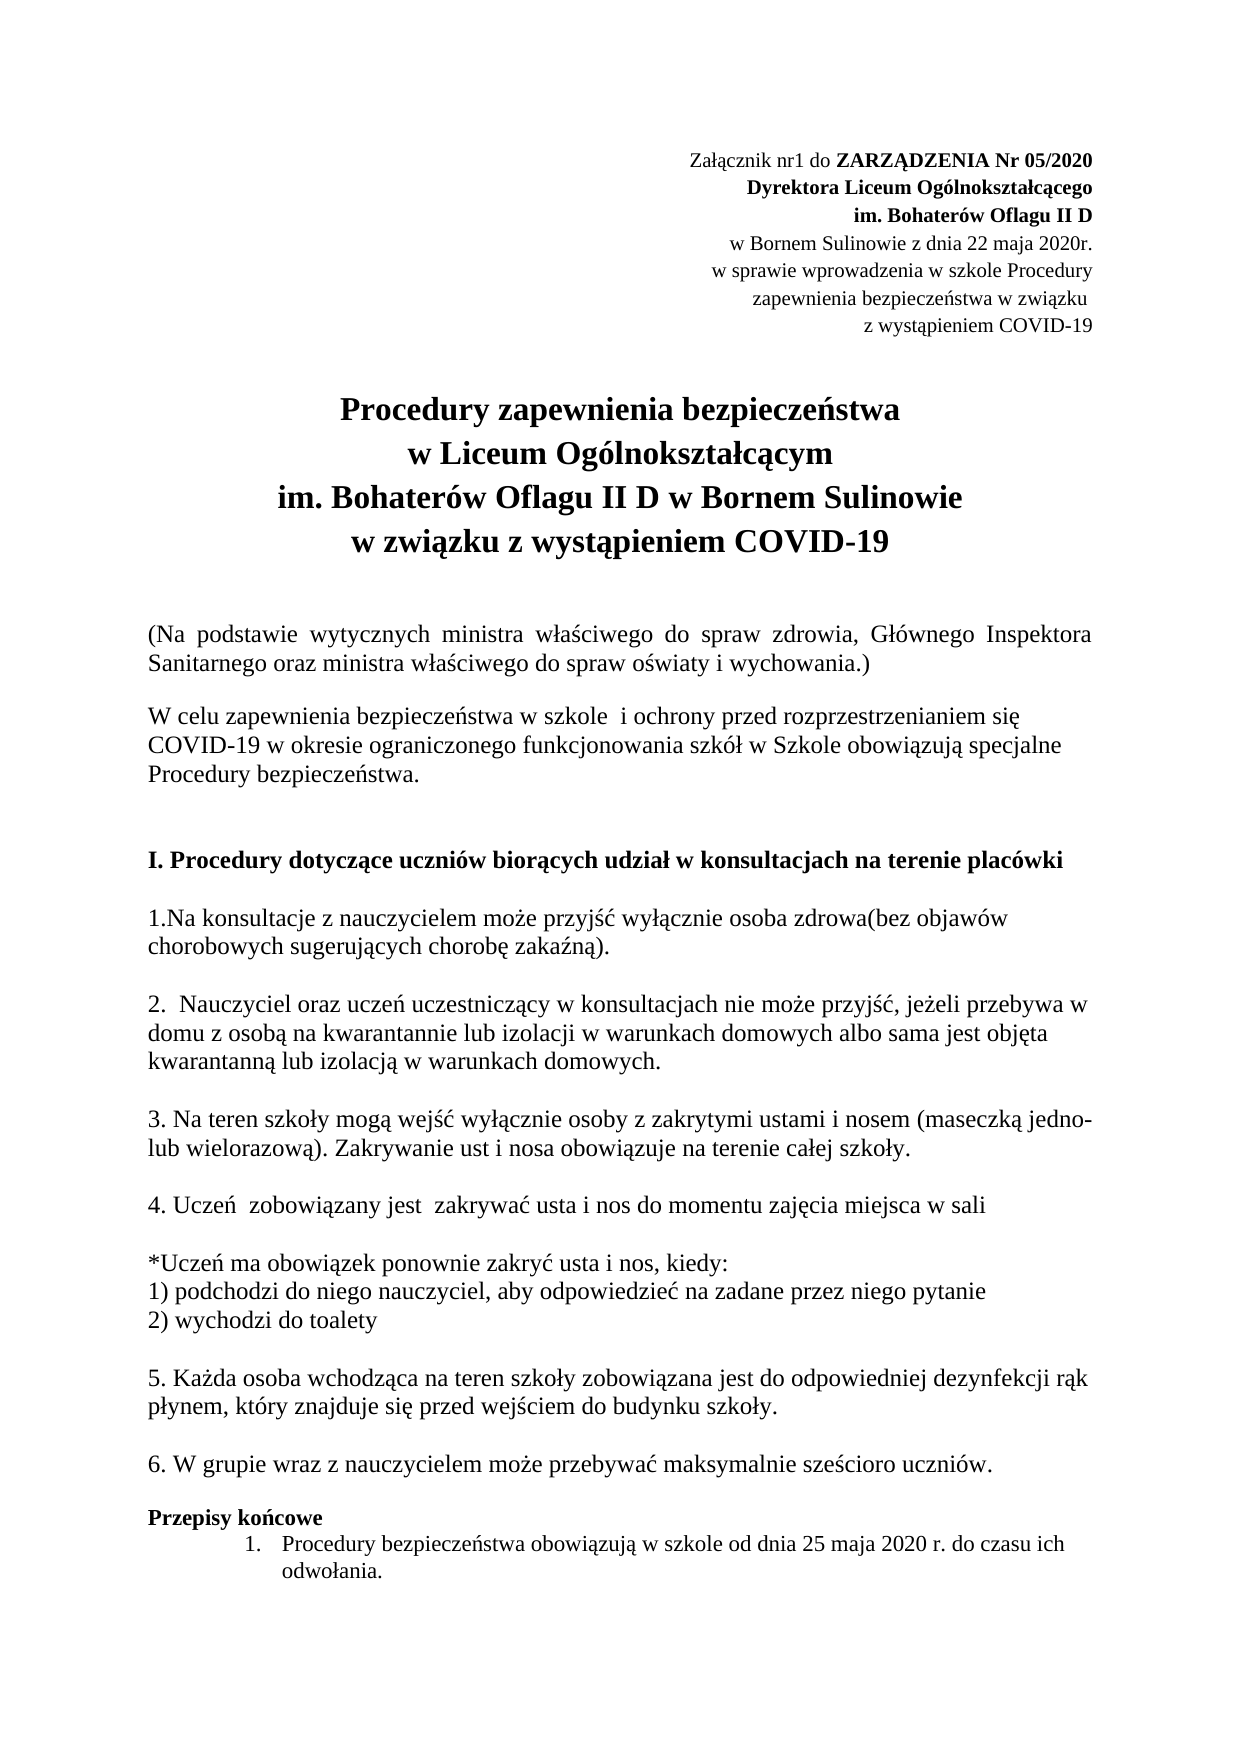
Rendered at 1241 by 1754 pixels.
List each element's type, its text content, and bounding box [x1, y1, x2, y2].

text (Na podstawie wytycznych ministra właściwego do spraw zdrowia, Głównego Inspektora Sanitarnego oraz ministra właściwego do spraw oświaty i wychowania.) [148, 619, 1093, 676]
text Załącznik nr1 do ZARZĄDZENIA Nr 05/2020 [148, 148, 1093, 172]
text Dyrektora Liceum Ogólnokształcącego im. Bohaterów Oflagu II D [148, 175, 1093, 227]
text W celu zapewnienia bezpieczeństwa w szkole i ochrony przed rozprzestrzenianiem się COVID-19 w okresie ograniczonego funkcjonowania szkół w Szkole obowiązują specjalne Procedury bezpieczeństwa. [148, 701, 1093, 845]
text w Liceum Ogólnokształcącym im. Bohaterów Oflagu II D w Bornem Sulinowie [148, 433, 1093, 515]
text w związku z wystąpieniem COVID-19 [148, 521, 1093, 559]
text zapewnienia bezpieczeństwa w związku z wystąpieniem COVID-19 [148, 286, 1093, 337]
text w Bornem Sulinowie z dnia 22 maja 2020r. [148, 230, 1093, 254]
text w sprawie wprowadzenia w szkole Procedury [148, 258, 1093, 282]
list Procedury bezpieczeństwa obowiązują w szkole od dnia 25 maja 2020 r. do czasu ich odwołania. [244, 1530, 1093, 1583]
text I. Procedury dotyczące uczniów biorących udział w konsultacjach na terenie placówki 1.Na konsultacje z nauczycielem może przyjść wyłącznie osoba zdrowa(bez objawów chorobowych sugerujących chorobę zakaźną). 2. Nauczyciel oraz uczeń uczestniczący w konsultacjach nie może przyjść, jeżeli przebywa w domu z osobą na kwarantannie lub izolacji w warunkach domowych albo sama jest objęta kwarantanną lub izolacją w warunkach domowych. 3. Na teren szkoły mogą wejść wyłącznie osoby z zakrytymi ustami i nosem (maseczką jedno- lub wielorazową). Zakrywanie ust i nosa obowiązuje na terenie całej szkoły. 4. Uczeń zobowiązany jest zakrywać usta i nos do momentu zajęcia miejsca w sali *Uczeń ma obowiązek ponownie zakryć usta i nos, kiedy: 1) podchodzi do niego nauczyciel, aby odpowiedzieć na zadane przez niego pytanie 2) wychodzi do toalety 5. Każda osoba wchodząca na teren szkoły zobowiązana jest do odpowiedniej dezynfekcji rąk płynem, który znajduje się przed wejściem do budynku szkoły. 6. W grupie wraz z nauczycielem może przebywać maksymalnie sześcioro uczniów. Przepisy końcowe [148, 845, 1093, 1530]
text Procedury zapewnienia bezpieczeństwa [148, 389, 1093, 427]
